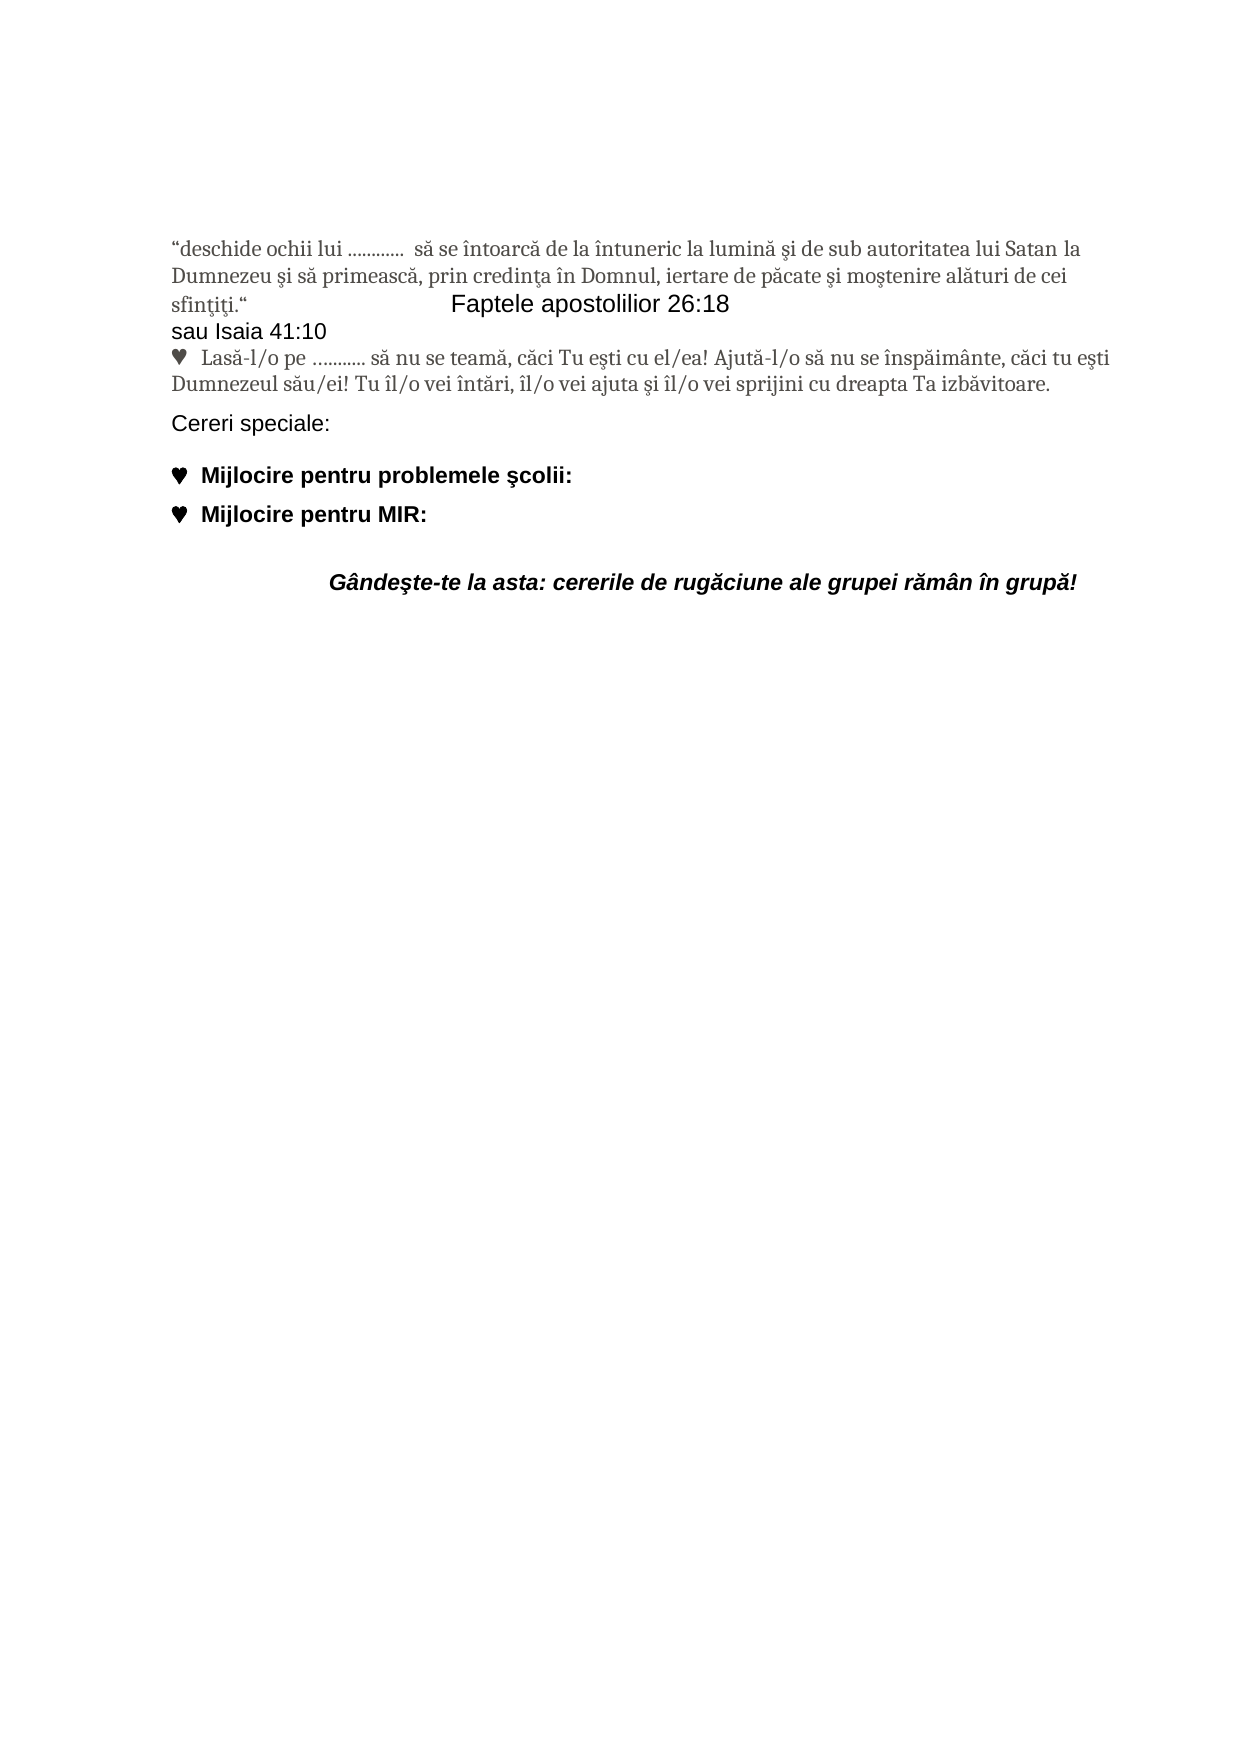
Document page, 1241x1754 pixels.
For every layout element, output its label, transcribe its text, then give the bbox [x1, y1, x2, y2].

text Mijlocire pentru problemele şcolii: [171, 462, 1122, 489]
text Lasă-l/o pe …........ să nu se teamă, căci Tu eşti cu el/ea! Ajută-l/o să nu se înspăimânte, căci tu eşti Dumnezeul său/ei! Tu îl/o vei întări, îl/o vei ajuta şi îl/o vei sprijini cu dreapta Ta izbăvitoare. [171, 344, 1122, 397]
text Gândeşte-te la asta: cererile de rugăciune ale grupei rămân în grupă! [284, 569, 1122, 595]
text “deschide ochii lui ............ să se întoarcă de la întuneric la lumină şi de sub autoritatea lui Satan la Dumnezeu şi să primească, prin credinţa în Domnul, iertare de păcate şi moştenire alături de cei sfinţiţi.“ Faptele apostolilior 26:18 [171, 236, 1122, 318]
text sau Isaia 41:10 [171, 318, 1122, 344]
text Mijlocire pentru MIR: [171, 501, 1122, 528]
text Cereri speciale: [171, 410, 1122, 436]
